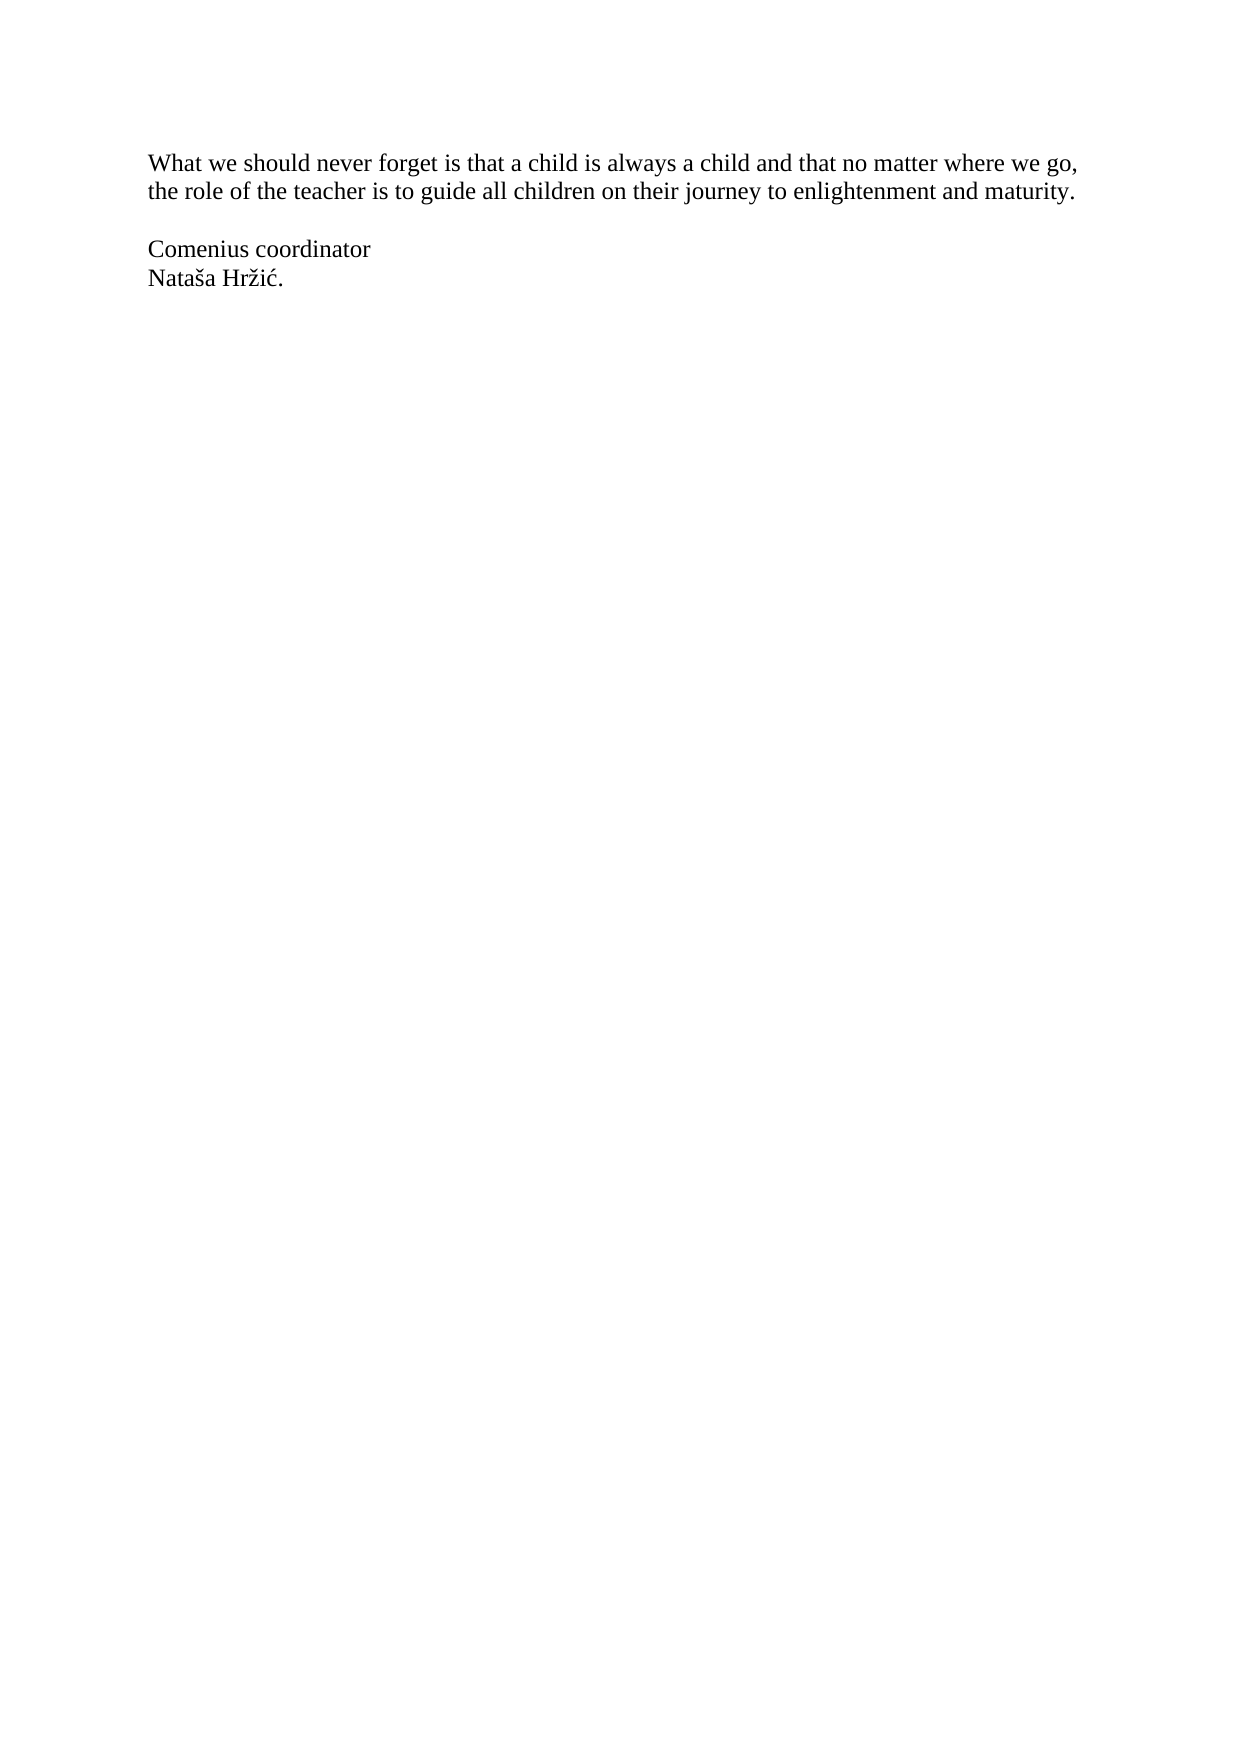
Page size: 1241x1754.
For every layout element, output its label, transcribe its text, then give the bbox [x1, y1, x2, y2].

text Nataša Hržić. [148, 263, 1093, 291]
text Comenius coordinator [148, 234, 1093, 263]
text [148, 148, 1093, 205]
